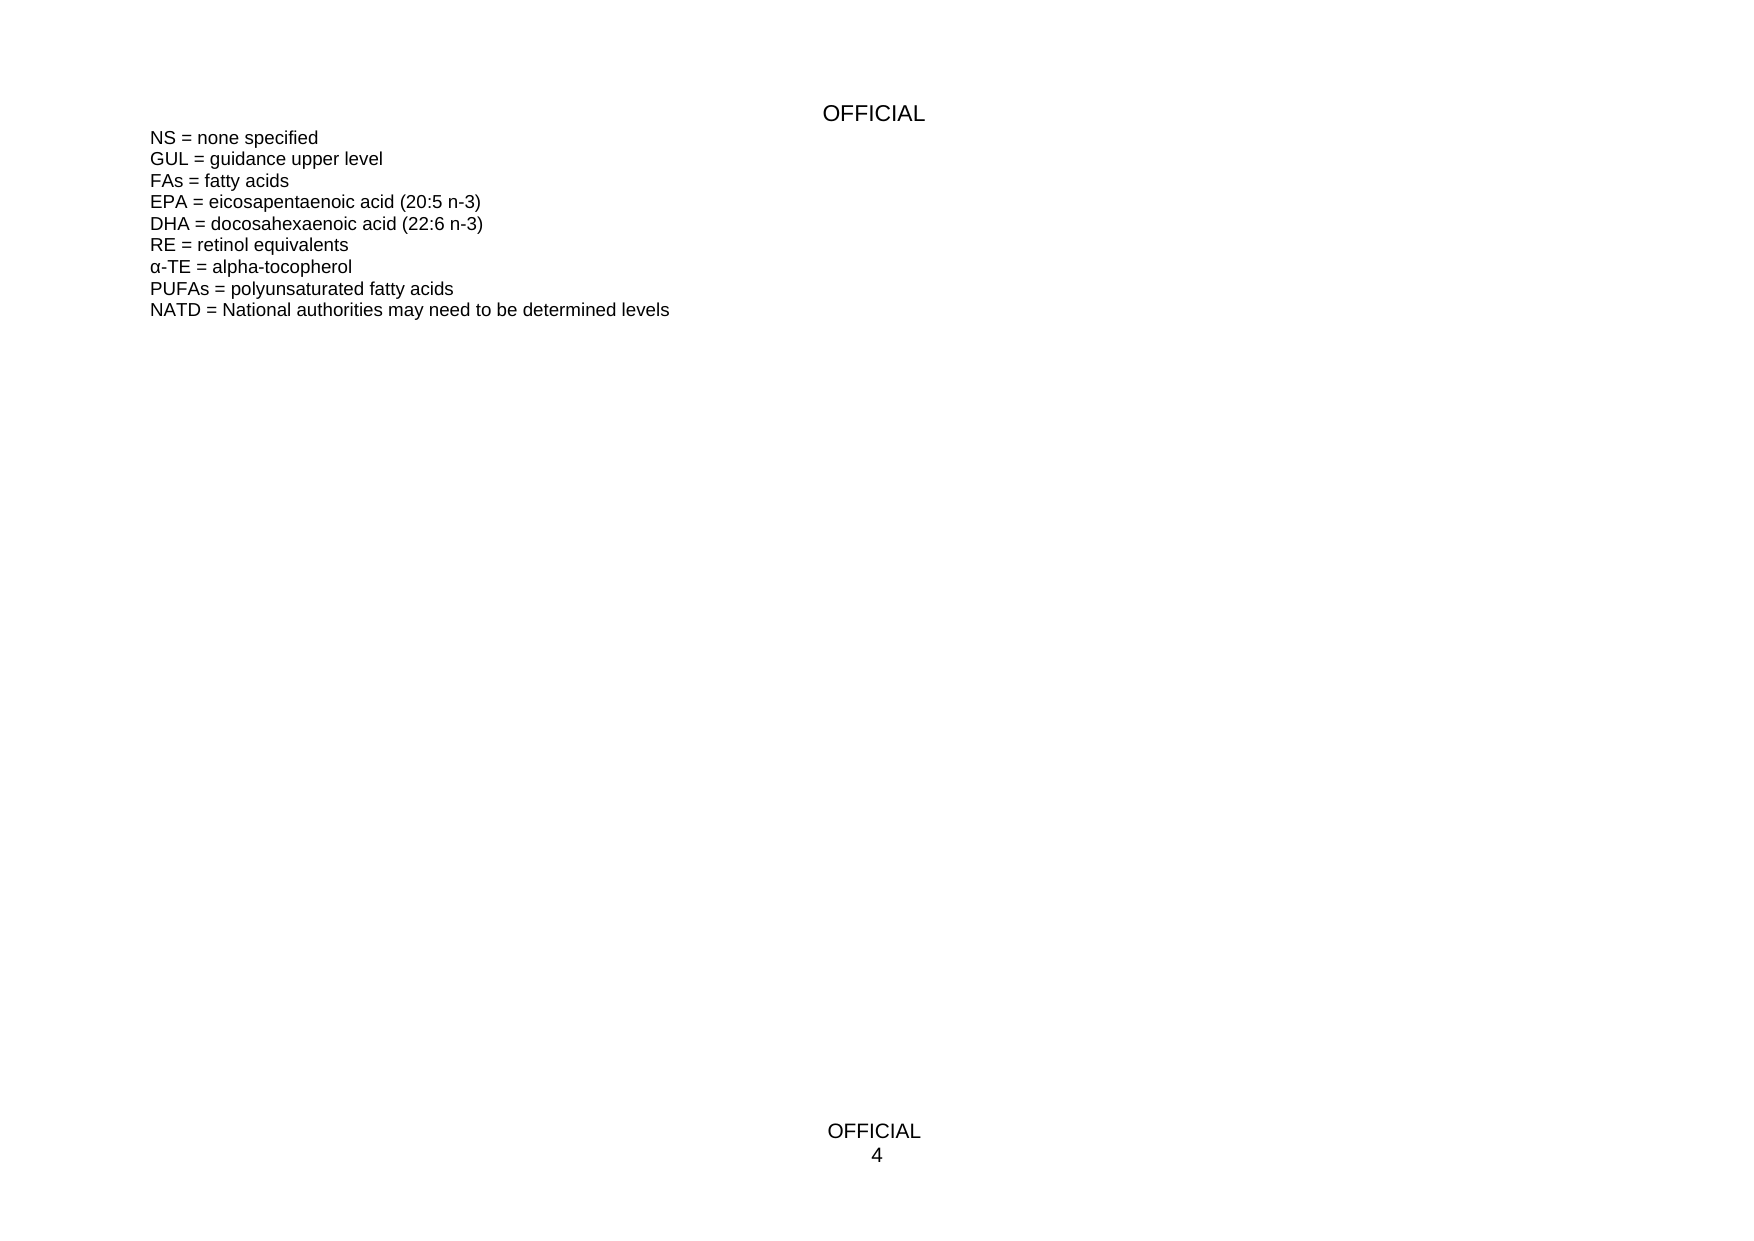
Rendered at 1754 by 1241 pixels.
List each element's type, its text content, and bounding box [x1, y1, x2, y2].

text FAs = fatty acids [150, 169, 1604, 191]
text NATD = National authorities may need to be determined levels [150, 299, 1604, 321]
text DHA = docosahexaenoic acid (22:6 n-3) [150, 213, 1604, 234]
text RE = retinol equivalents [150, 234, 1604, 256]
text NS = none specified [150, 126, 1604, 148]
text GUL = guidance upper level [150, 148, 1604, 169]
text α-TE = alpha-tocopherol [150, 256, 1604, 277]
text PUFAs = polyunsaturated fatty acids [150, 277, 1604, 299]
text EPA = eicosapentaenoic acid (20:5 n-3) [150, 191, 1604, 213]
